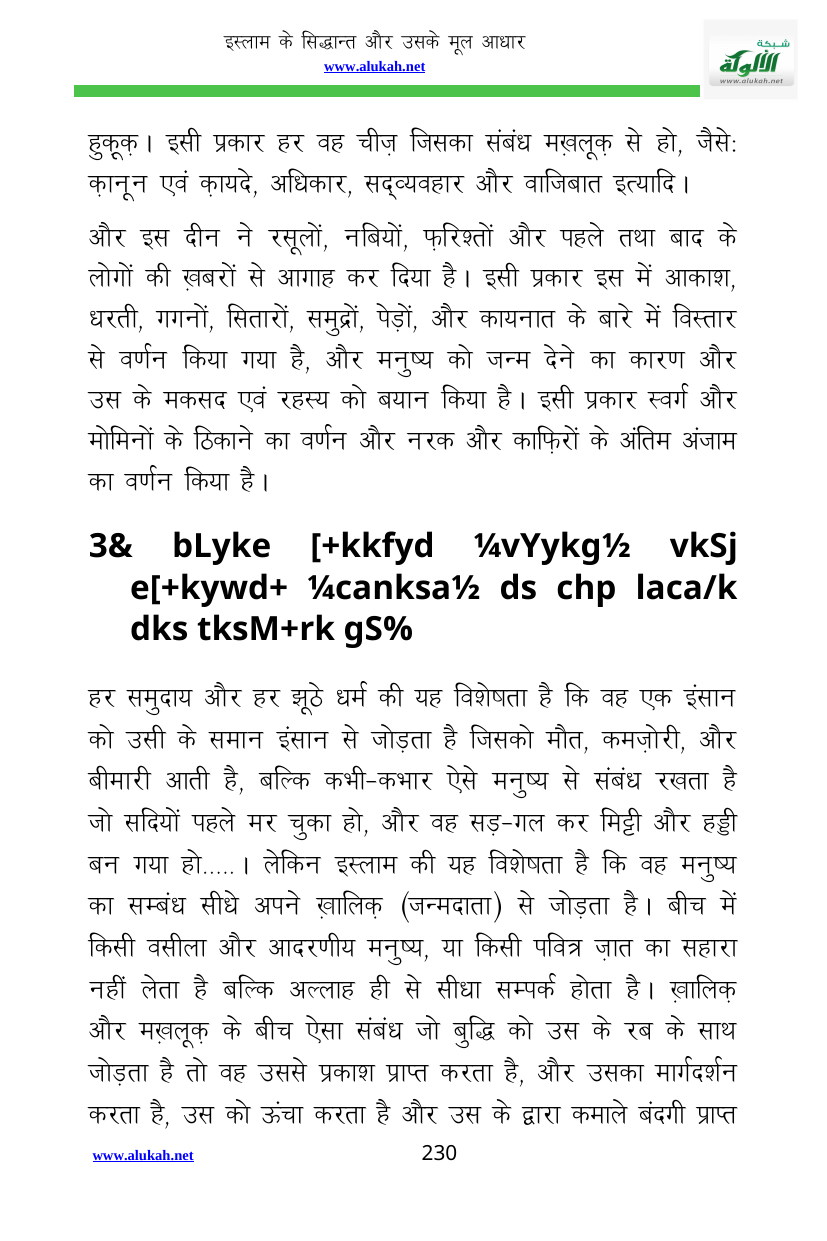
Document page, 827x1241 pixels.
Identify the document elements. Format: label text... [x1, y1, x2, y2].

text vkSj bl nhu us jlwyksa] ufc;ksa] Q+fj’rksa vkSj igys rFkk ckn ds yksxksa dh [+kcjksa ls vkxkg dj fn;k gSA blh izdkj bl esa vkdk’k] /kjrh] xxuksa] flrkjksa] leqnzksa] isM+ksa] vkSj dk;ukr ds ckjs esa foLrkj ls o.kZu fd;k x;k gS] vkSj euq"; dks tUe nsus dk dkj.k vkSj ml ds edln ,oa jgL; dks c;ku fd;k gSA blh izdkj LoxZ vkSj eksfeuksa ds fBdkus dk o.kZu vkSj ujd vkSj dkfQ+jksa ds vafre vatke dk o.kZu fd;k gSA [89, 215, 738, 499]
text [89, 119, 738, 202]
text 3& bLyke [+kkfyd ¼vYykg½ vkSj e[+kywd+ ¼canksa½ ds chp laca/k dks tksM+rk gS% [89, 524, 738, 649]
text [89, 674, 738, 1132]
